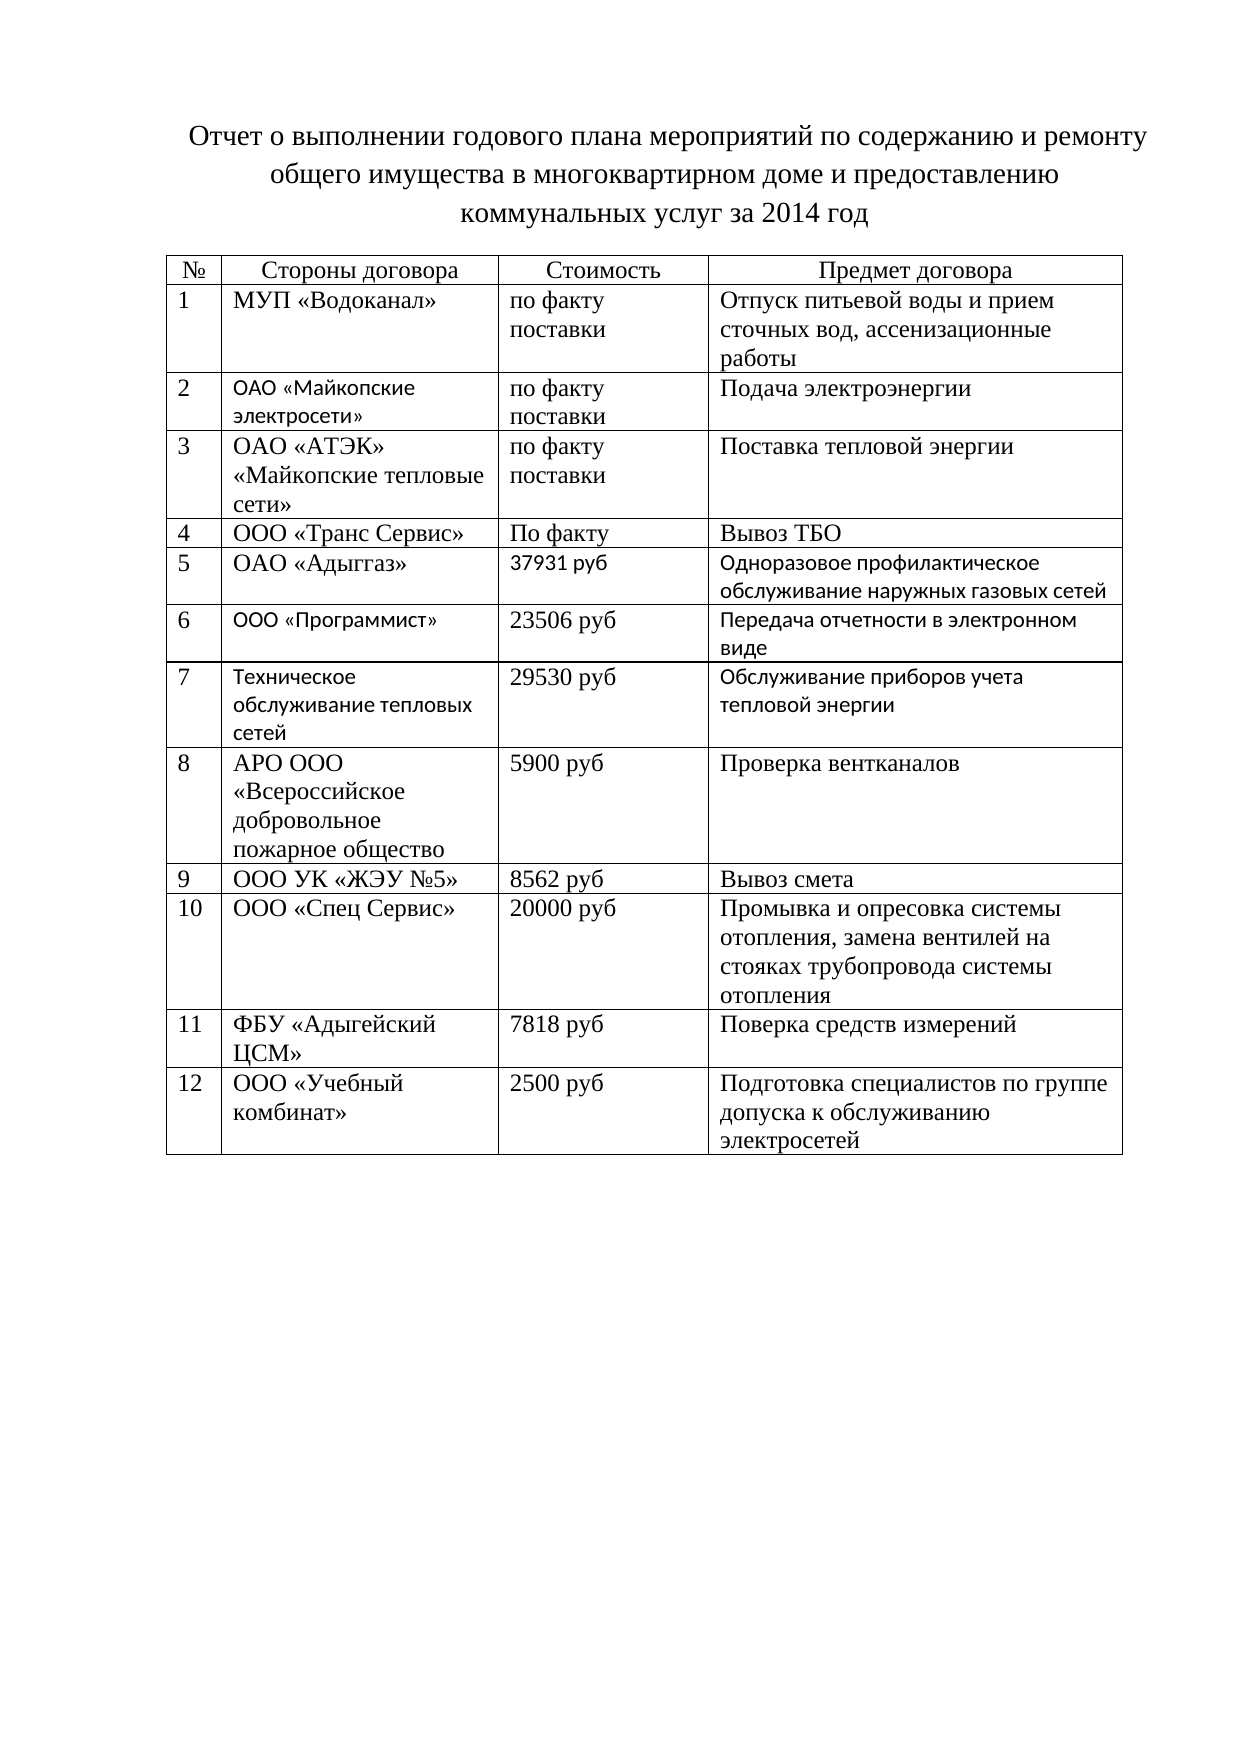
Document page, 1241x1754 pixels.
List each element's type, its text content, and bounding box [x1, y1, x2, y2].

table_cell 2500 руб [499, 1068, 708, 1154]
table_cell 9 [167, 864, 221, 892]
table_cell Вывоз ТБО [709, 519, 1122, 547]
table_cell Передача отчетности в электронном виде [709, 605, 1122, 661]
table_cell 7818 руб [499, 1010, 708, 1067]
table_cell Поставка тепловой энергии [709, 431, 1122, 517]
table_cell по факту поставки [499, 431, 708, 517]
text Отчет о выполнении годового плана мероприятий по содержанию и ремонту общего имущества в многоквартирном доме и предоставлению коммунальных услуг за 2014 год [177, 118, 1152, 229]
table_cell ОАО «Адыггаз» [222, 548, 498, 604]
table_cell 23506 руб [499, 605, 708, 661]
table_cell МУП «Водоканал» [222, 285, 498, 372]
table_cell Обслуживание приборов учета тепловой энергии [709, 663, 1122, 747]
table_cell ООО «Программист» [222, 605, 498, 661]
table_cell 3 [167, 431, 221, 517]
table_cell 20000 руб [499, 894, 708, 1008]
table_cell 8 [167, 748, 221, 863]
table_cell Поверка средств измерений [709, 1010, 1122, 1067]
table_cell 7 [167, 663, 221, 747]
table_cell ОАО «АТЭК» «Майкопские тепловые сети» [222, 431, 498, 517]
table_cell 29530 руб [499, 663, 708, 747]
table_cell 6 [167, 605, 221, 661]
table_cell по факту поставки [499, 373, 708, 430]
table_cell Промывка и опресовка системы отопления, замена вентилей на стояках трубопровода системы отопления [709, 894, 1122, 1008]
table_cell 10 [167, 894, 221, 1008]
table_cell 8562 руб [499, 864, 708, 892]
table_cell 4 [167, 519, 221, 547]
table_cell ООО «Учебный комбинат» [222, 1068, 498, 1154]
table_cell Вывоз смета [709, 864, 1122, 892]
table_cell 11 [167, 1010, 221, 1067]
table_cell Подготовка специалистов по группе допуска к обслуживанию электросетей [709, 1068, 1122, 1154]
table_cell ОАО «Майкопские электросети» [222, 373, 498, 430]
table_cell Техническое обслуживание тепловых сетей [222, 663, 498, 747]
table_cell АРО ООО «Всероссийское добровольное пожарное общество [222, 748, 498, 863]
table_cell 2 [167, 373, 221, 430]
table_header Предмет договора [709, 256, 1122, 284]
table_header Стоимость [499, 256, 708, 284]
table_cell 12 [167, 1068, 221, 1154]
table_cell ООО «Спец Сервис» [222, 894, 498, 1008]
table_cell ООО УК «ЖЭУ №5» [222, 864, 498, 892]
table_cell по факту поставки [499, 285, 708, 372]
table_cell По факту [499, 519, 708, 547]
table_cell 5 [167, 548, 221, 604]
table_cell Одноразовое профилактическое обслуживание наружных газовых сетей [709, 548, 1122, 604]
table_cell ООО «Транс Сервис» [222, 519, 498, 547]
table_cell Проверка вентканалов [709, 748, 1122, 863]
table_cell 5900 руб [499, 748, 708, 863]
table_header № [167, 256, 221, 284]
table_cell ФБУ «Адыгейский ЦСМ» [222, 1010, 498, 1067]
table_cell 1 [167, 285, 221, 372]
table_cell Отпуск питьевой воды и прием сточных вод, ассенизационные работы [709, 285, 1122, 372]
table_cell 37931 руб [499, 548, 708, 604]
table_header Стороны договора [222, 256, 498, 284]
table_cell Подача электроэнергии [709, 373, 1122, 430]
